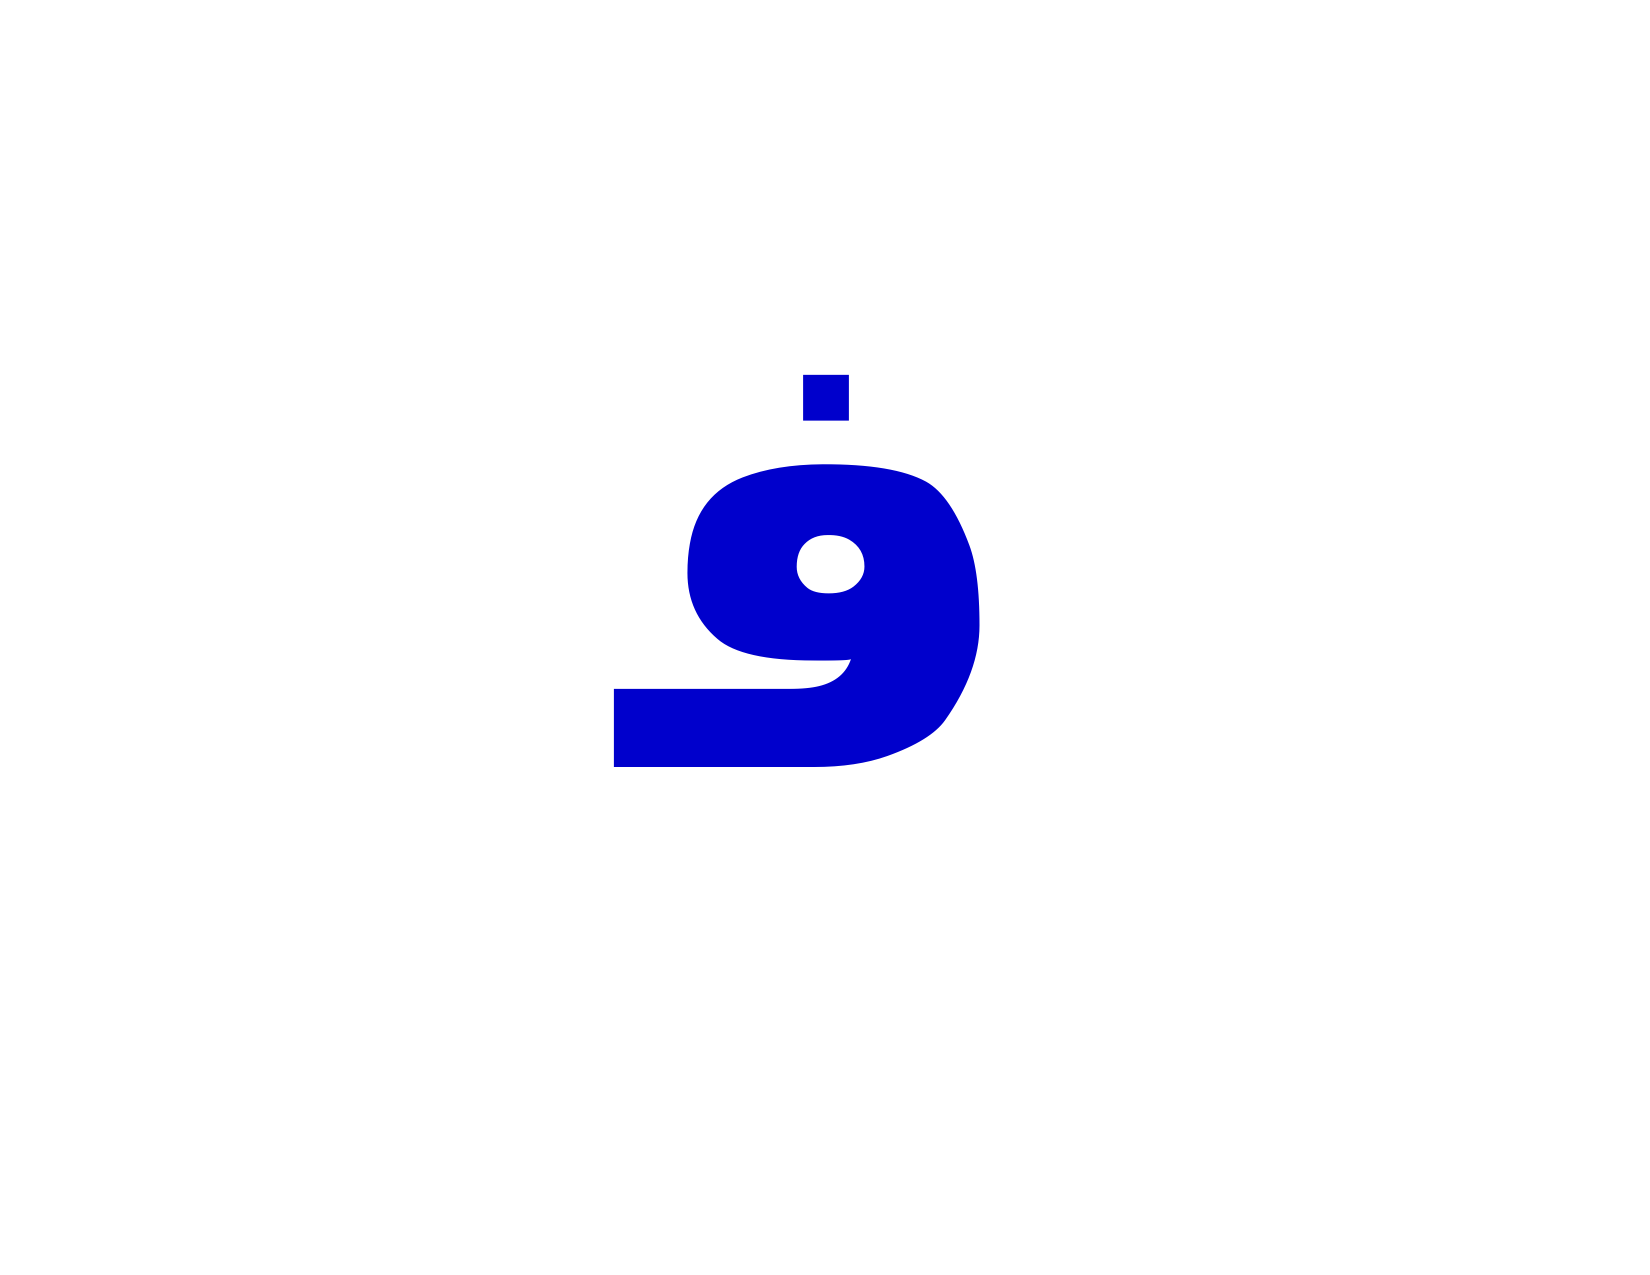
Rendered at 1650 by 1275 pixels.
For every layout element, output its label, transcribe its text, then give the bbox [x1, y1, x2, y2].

text فَريق [150, 187, 1500, 915]
